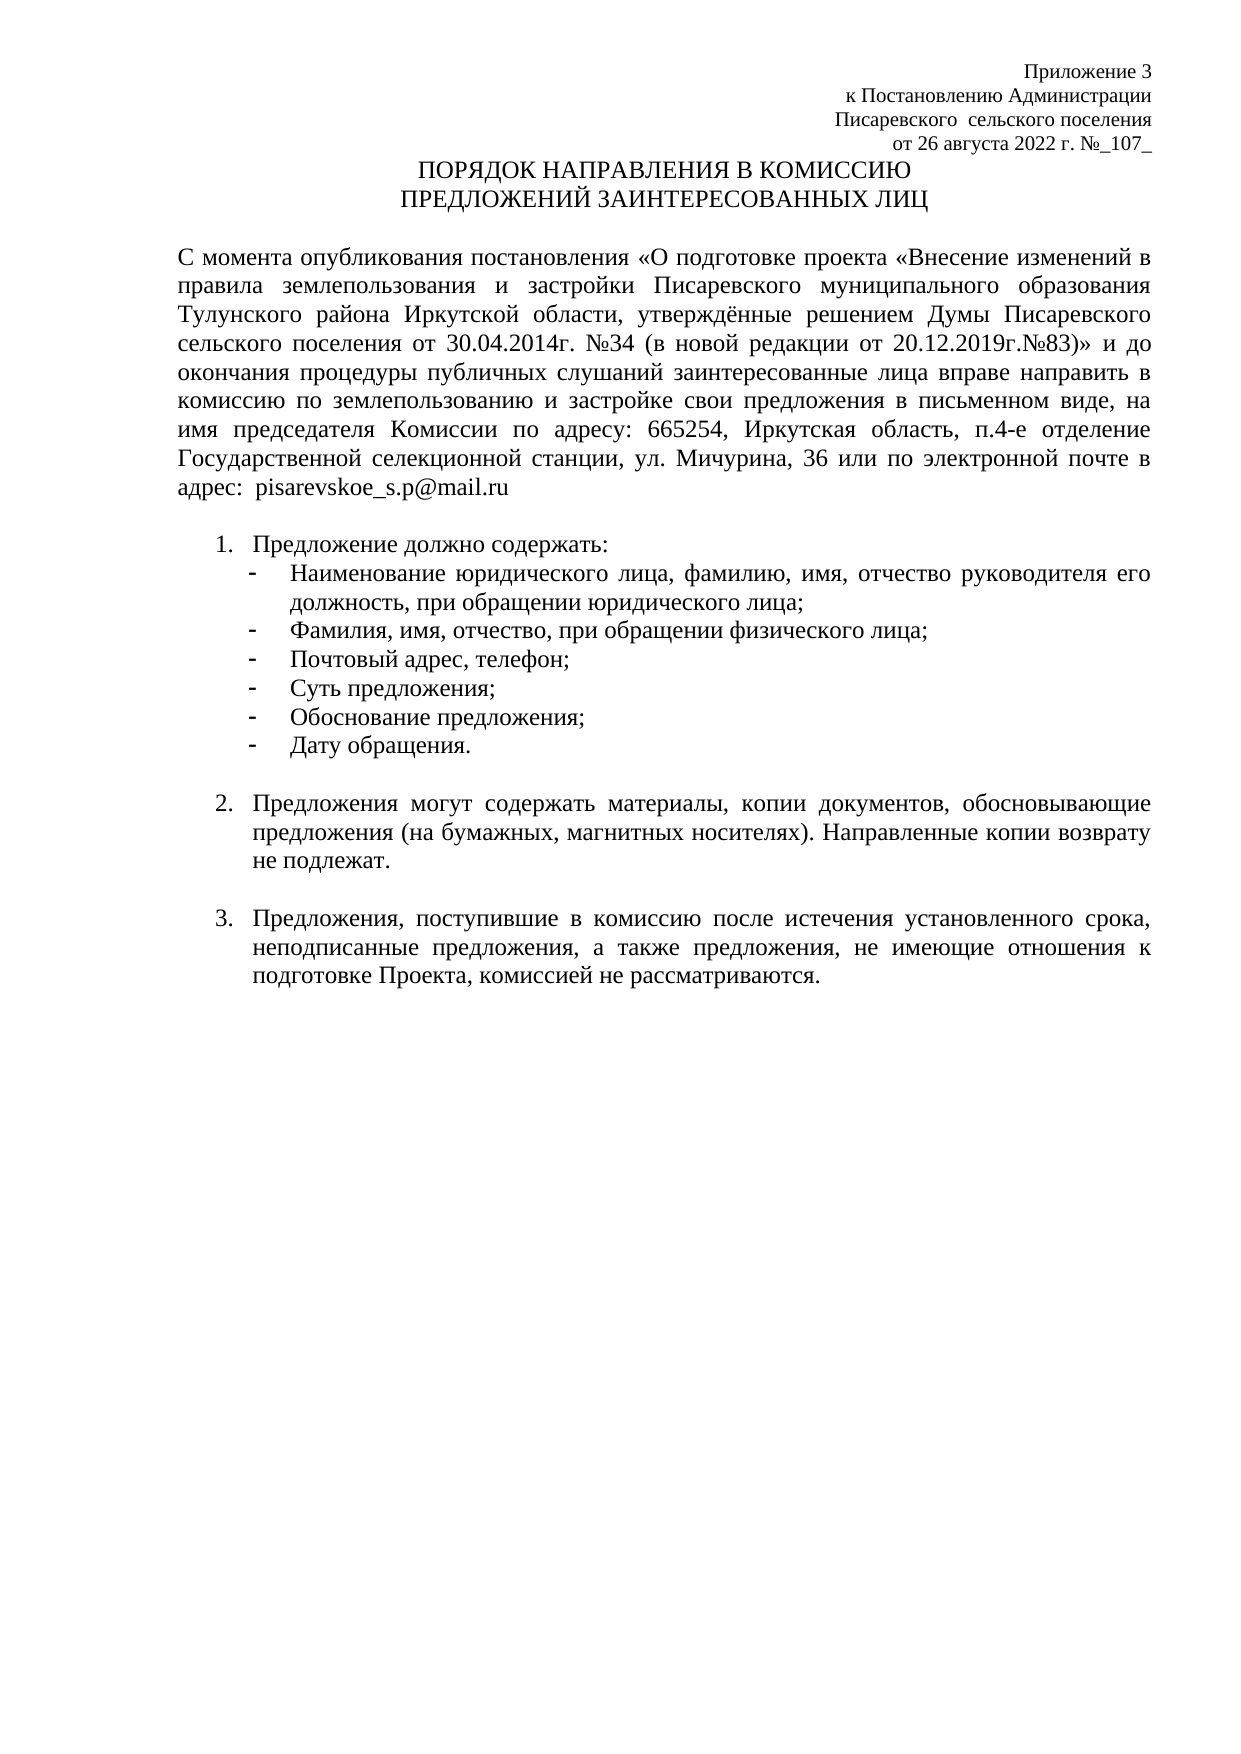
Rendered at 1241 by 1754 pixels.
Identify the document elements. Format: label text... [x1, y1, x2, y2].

text Приложение 3 к Постановлению Администрации Писаревского сельского поселения от 26 августа 2022 г. №_107_ [177, 59, 1152, 155]
text ПОРЯДОК НАПРАВЛЕНИЯ В КОМИССИЮ [177, 155, 1152, 184]
list Предложения, поступившие в комиссию после истечения установленного срока, неподписанные предложения, а также предложения, не имеющие отношения к подготовке Проекта, комиссией не рассматриваются. [215, 903, 1152, 989]
list Фамилия, имя, отчество, при обращении физического лица; [252, 615, 1152, 644]
text С момента опубликования постановления «О подготовке проекта «Внесение изменений в правила землепользования и застройки Писаревского муниципального образования Тулунского района Иркутской области, утверждённые решением Думы Писаревского сельского поселения от 30.04.2014г. №34 (в новой редакции от 20.12.2019г.№83)» и до окончания процедуры публичных слушаний заинтересованные лица вправе направить в комиссию по землепользованию и застройке свои предложения в письменном виде, на имя председателя Комиссии по адресу: 665254, Иркутская область, п.4-е отделение Государственной селекционной станции, ул. Мичурина, 36 или по электронной почте в адрес: pisarevskoe_s.p@mail.ru [177, 242, 1152, 500]
text ПРЕДЛОЖЕНИЙ ЗАИНТЕРЕСОВАННЫХ ЛИЦ [177, 184, 1152, 213]
list Предложения могут содержать материалы, копии документов, обосновывающие предложения (на бумажных, магнитных носителях). Направленные копии возврату не подлежат. [215, 788, 1152, 874]
list Обоснование предложения; [252, 702, 1152, 730]
list Почтовый адрес, телефон; [252, 644, 1152, 673]
list Наименование юридического лица, фамилию, имя, отчество руководителя его должность, при обращении юридического лица; [252, 558, 1152, 615]
list Суть предложения; [252, 673, 1152, 702]
list Предложение должно содержать: [215, 529, 1152, 558]
list Дату обращения. [252, 730, 1152, 759]
